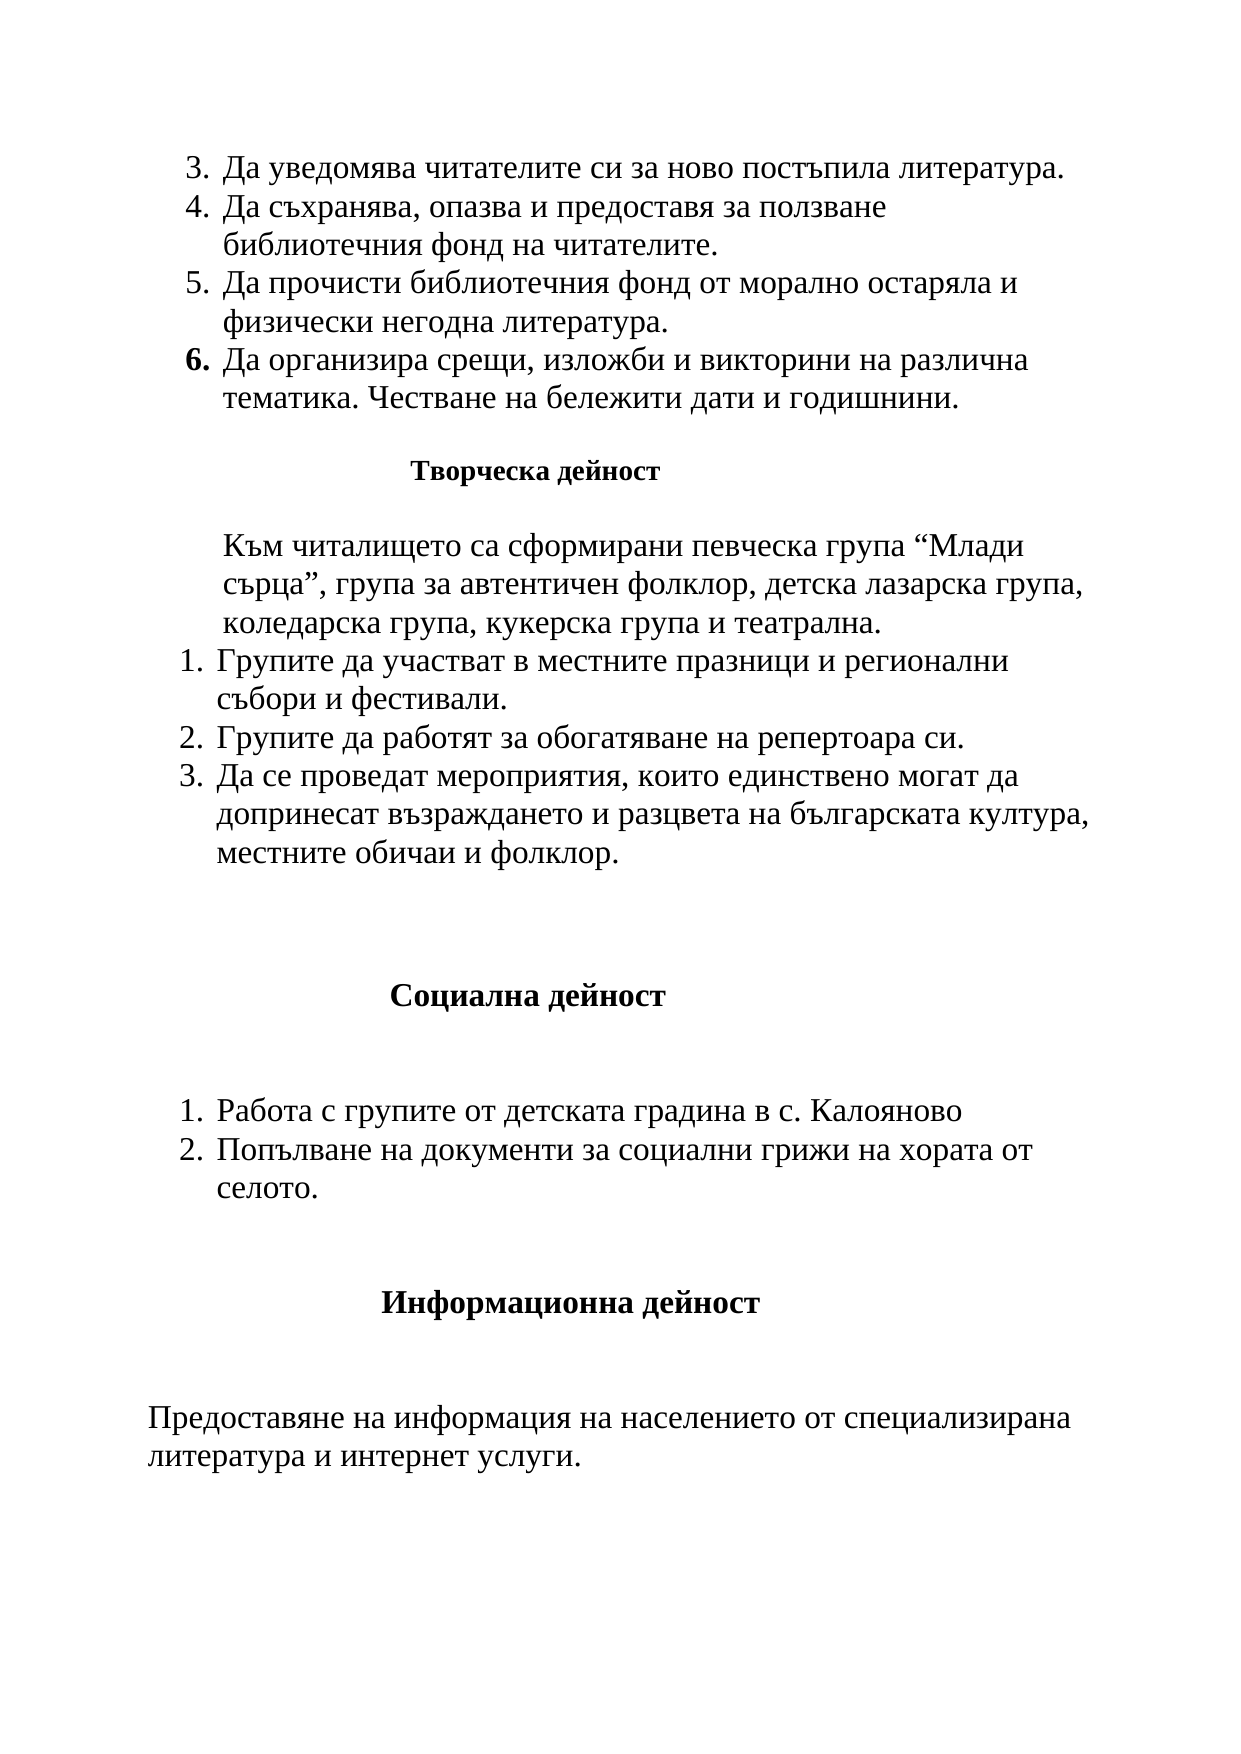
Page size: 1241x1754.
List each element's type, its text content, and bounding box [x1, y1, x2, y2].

text Към читалището са сформирани певческа група “Млади сърца”, група за автентичен фолклор, детска лазарска група, коледарска група, кукерска група и театрална. [223, 525, 1093, 640]
list Да организира срещи, изложби и викторини на различна тематика. Честване на бележити дати и годишнини. [185, 339, 1093, 416]
text Предоставяне на информация на населението от специализирана литература и интернет услуги. [148, 1397, 1093, 1474]
list Работа с групите от детската градина в с. Калояново [179, 1091, 1093, 1129]
list Групите да участват в местните празници и регионални събори и фестивали. [179, 640, 1093, 717]
list Попълване на документи за социални грижи на хората от селото. [179, 1129, 1093, 1206]
list Да съхранява, опазва и предоставя за ползване библиотечния фонд на читателите. [185, 186, 1093, 263]
list Да се проведат мероприятия, които единствено могат да допринесат възраждането и разцвета на българската култура, местните обичаи и фолклор. [179, 755, 1093, 870]
text Информационна дейност [148, 1282, 1093, 1321]
list Групите да работят за обогатяване на репертоара си. [179, 717, 1093, 755]
list Творческа дейност [223, 453, 1093, 487]
text Социална дейност [148, 976, 1093, 1014]
list Да прочисти библиотечния фонд от морално остаряла и физически негодна литература. [185, 263, 1093, 339]
list Да уведомява читателите си за ново постъпила литература. [185, 148, 1093, 186]
